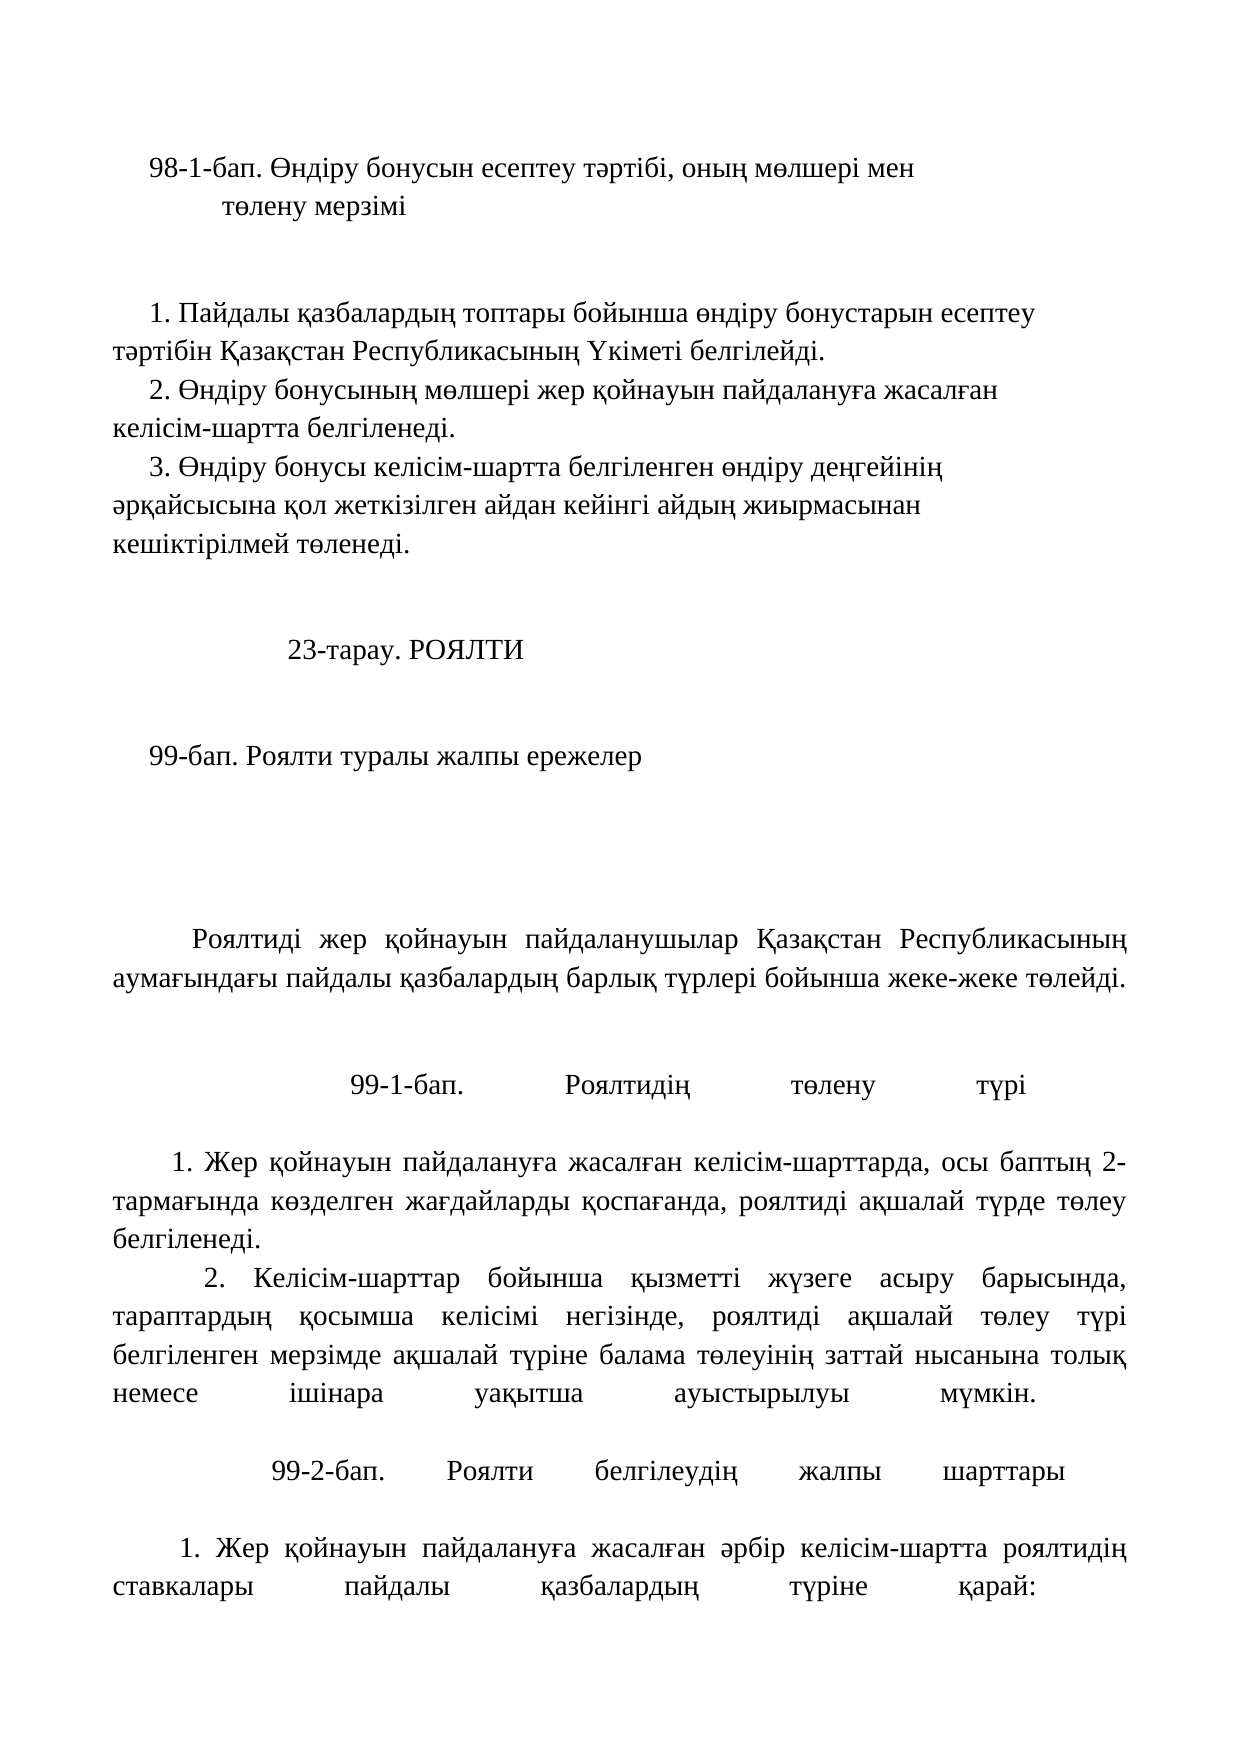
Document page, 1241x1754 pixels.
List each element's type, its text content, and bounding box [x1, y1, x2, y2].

text 3. Өндiру бонусы келiсiм-шартта белгiленген өндiру деңгейiнiң [112, 449, 1128, 482]
text келiсiм-шартта белгiленедi. [112, 410, 1128, 444]
text 99-бап. Роялти туралы жалпы ережелер [112, 738, 1128, 772]
text тәртiбiн Қазақстан Республикасының Үкiметi белгiлейдi. [112, 333, 1128, 367]
text кешiктiрiлмей төленедi. [112, 526, 1128, 559]
text 23-тарау. РОЯЛТИ [112, 632, 1128, 666]
text әрқайсысына қол жеткiзiлген айдан кейiнгi айдың жиырмасынан [112, 487, 1128, 521]
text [112, 883, 1128, 1602]
text 98-1-бап. Өндiру бонусын есептеу тәртiбi, оның мөлшерi мен [112, 150, 1128, 183]
text 2. Өндiру бонусының мөлшерi жер қойнауын пайдалануға жасалған [112, 372, 1128, 405]
text төлену мерзiмi [112, 188, 1128, 222]
text 1. Пайдалы қазбалардың топтары бойынша өндiру бонустарын есептеу [112, 295, 1128, 328]
